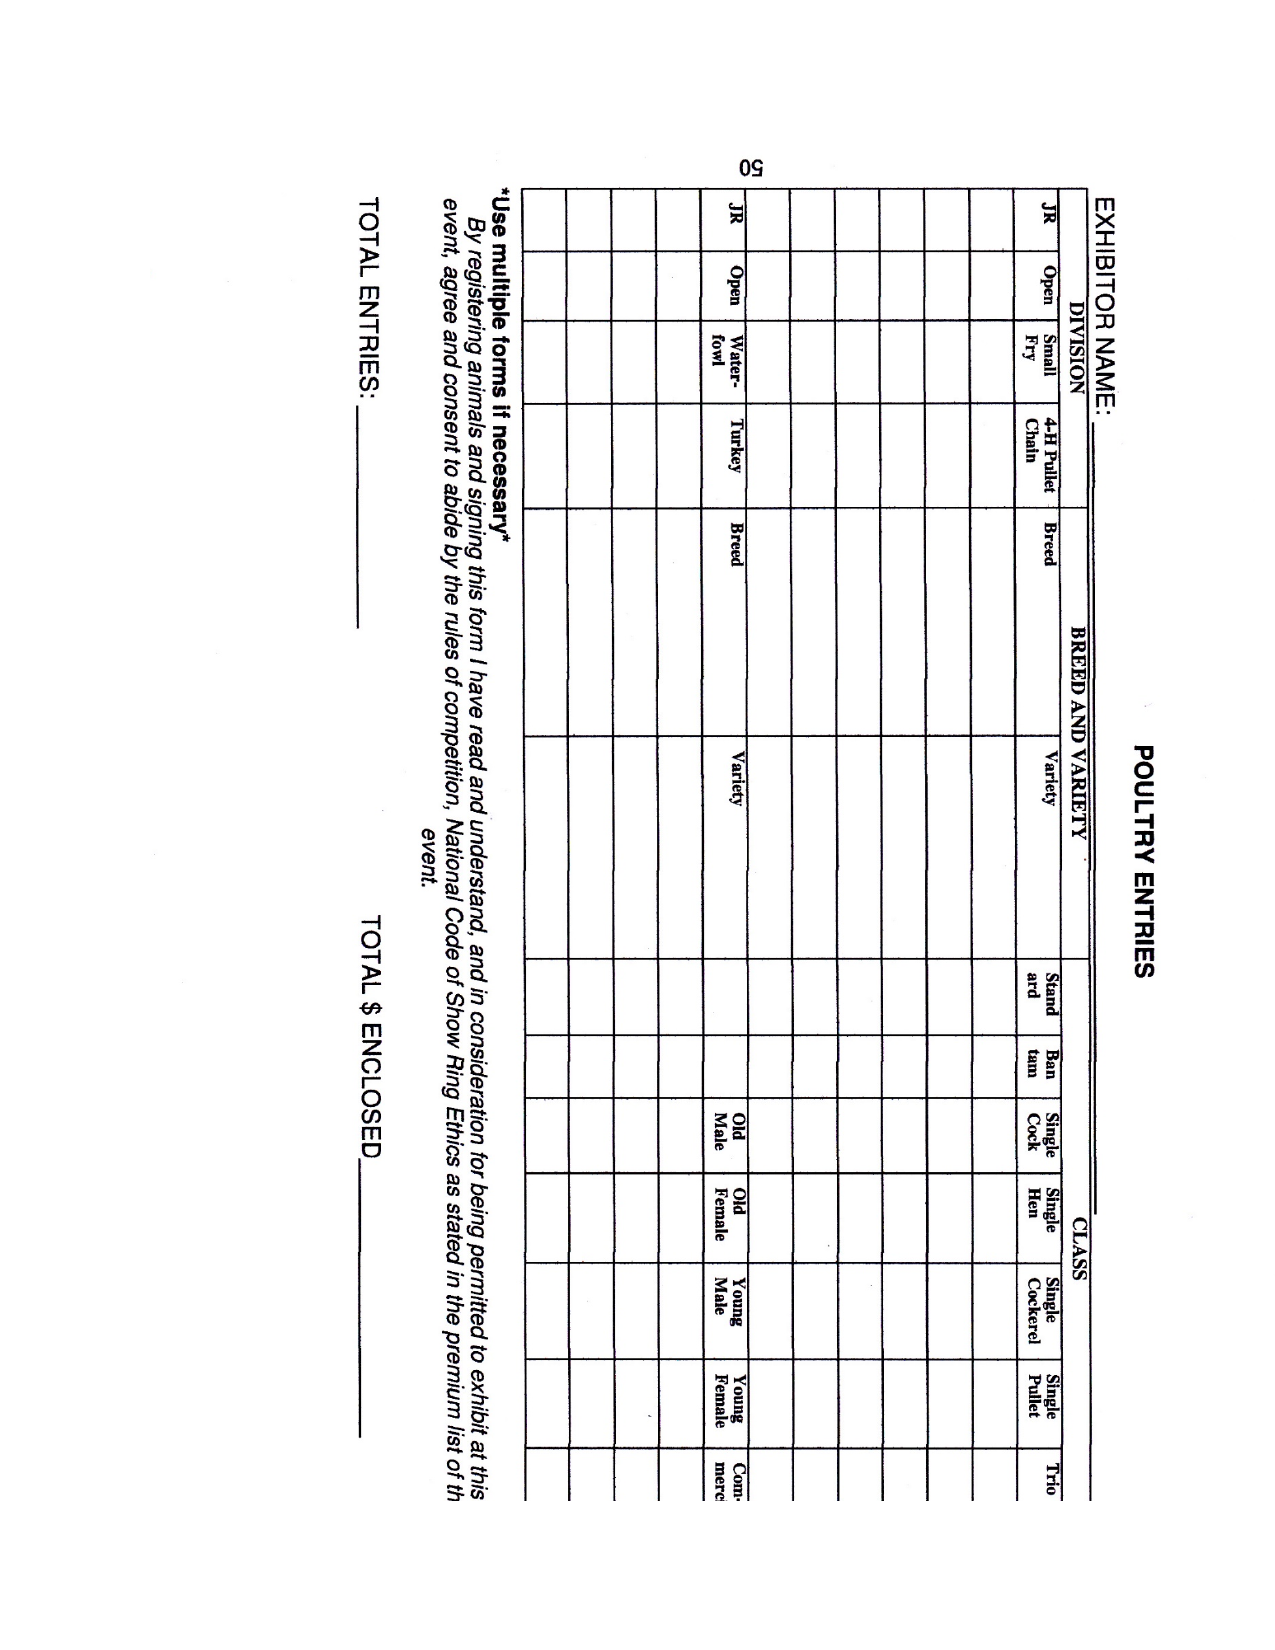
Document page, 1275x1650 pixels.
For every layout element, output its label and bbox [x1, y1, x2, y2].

picture [150, 150, 1275, 1501]
